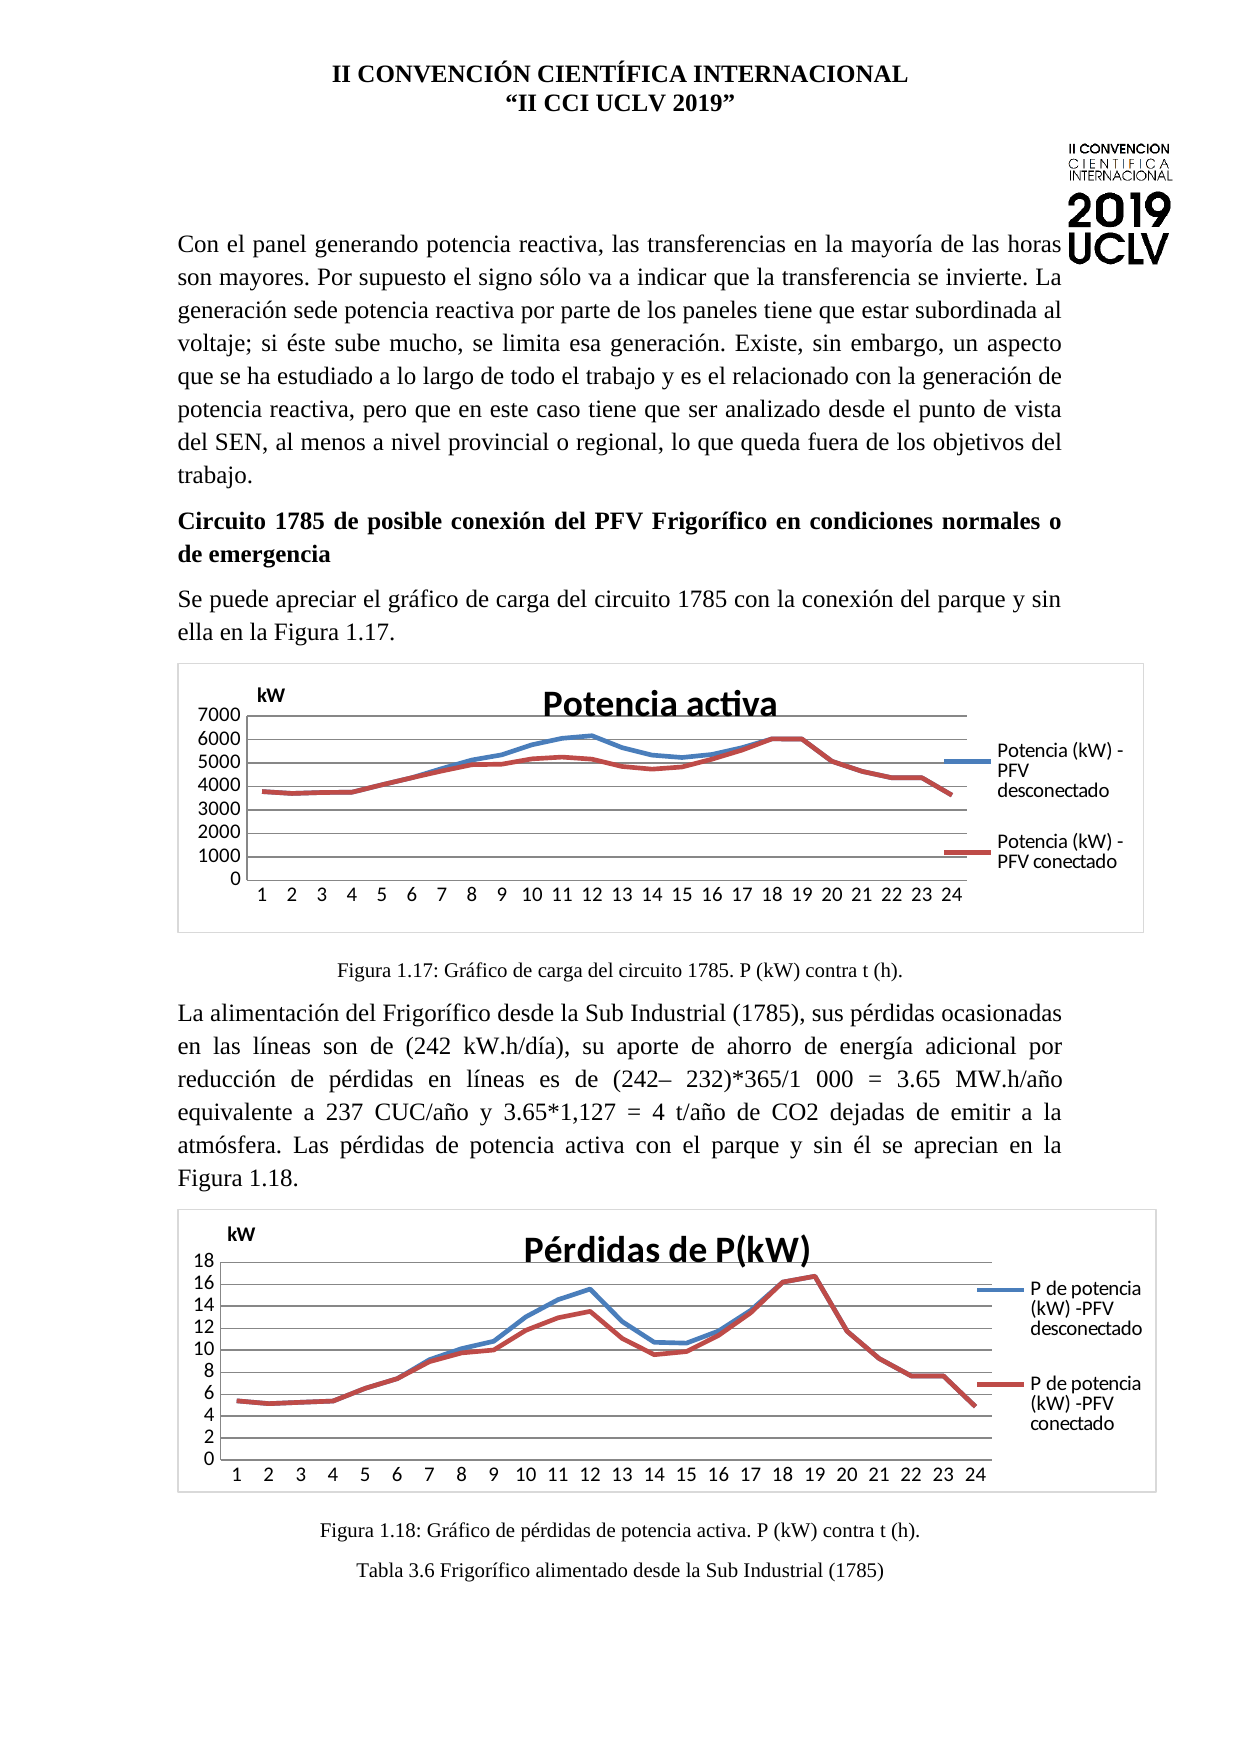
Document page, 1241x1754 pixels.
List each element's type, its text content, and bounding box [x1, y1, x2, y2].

text La alimentación del Frigorífico desde la Sub Industrial (1785), sus pérdidas ocasionadas en las líneas son de (242 kW.h/día), su aporte de ahorro de energía adicional por reducción de pérdidas en líneas es de (242– 232)*365/1 000 = 3.65 MW.h/año equivalente a 237 CUC/año y 3.65*1,127 = 4 t/año de CO2 dejadas de emitir a la atmósfera. Las pérdidas de potencia activa con el parque y sin él se aprecian en la Figura 1.18. [177, 998, 1063, 1192]
text Figura 1.18: Gráfico de pérdidas de potencia activa. P (kW) contra t (h). [177, 1518, 1063, 1542]
text Se puede apreciar el gráfico de carga del circuito 1785 con la conexión del parque y sin ella en la Figura 1.17. [177, 584, 1063, 646]
picture [1061, 139, 1182, 274]
text Con el panel generando potencia reactiva, las transferencias en la mayoría de las horas son mayores. Por supuesto el signo sólo va a indicar que la transferencia se invierte. La generación sede potencia reactiva por parte de los paneles tiene que estar subordinada al voltaje; si éste sube mucho, se limita esa generación. Existe, sin embargo, un aspecto que se ha estudiado a lo largo de todo el trabajo y es el relacionado con la generación de potencia reactiva, pero que en este caso tiene que ser analizado desde el punto de vista del SEN, al menos a nivel provincial o regional, lo que queda fuera de los objetivos del trabajo. [177, 229, 1063, 489]
text Tabla 3.6 Frigorífico alimentado desde la Sub Industrial (1785) [177, 1558, 1063, 1582]
text Figura 1.17: Gráfico de carga del circuito 1785. P (kW) contra t (h). [177, 958, 1063, 982]
text Circuito 1785 de posible conexión del PFV Frigorífico en condiciones normales o de emergencia [177, 506, 1063, 568]
